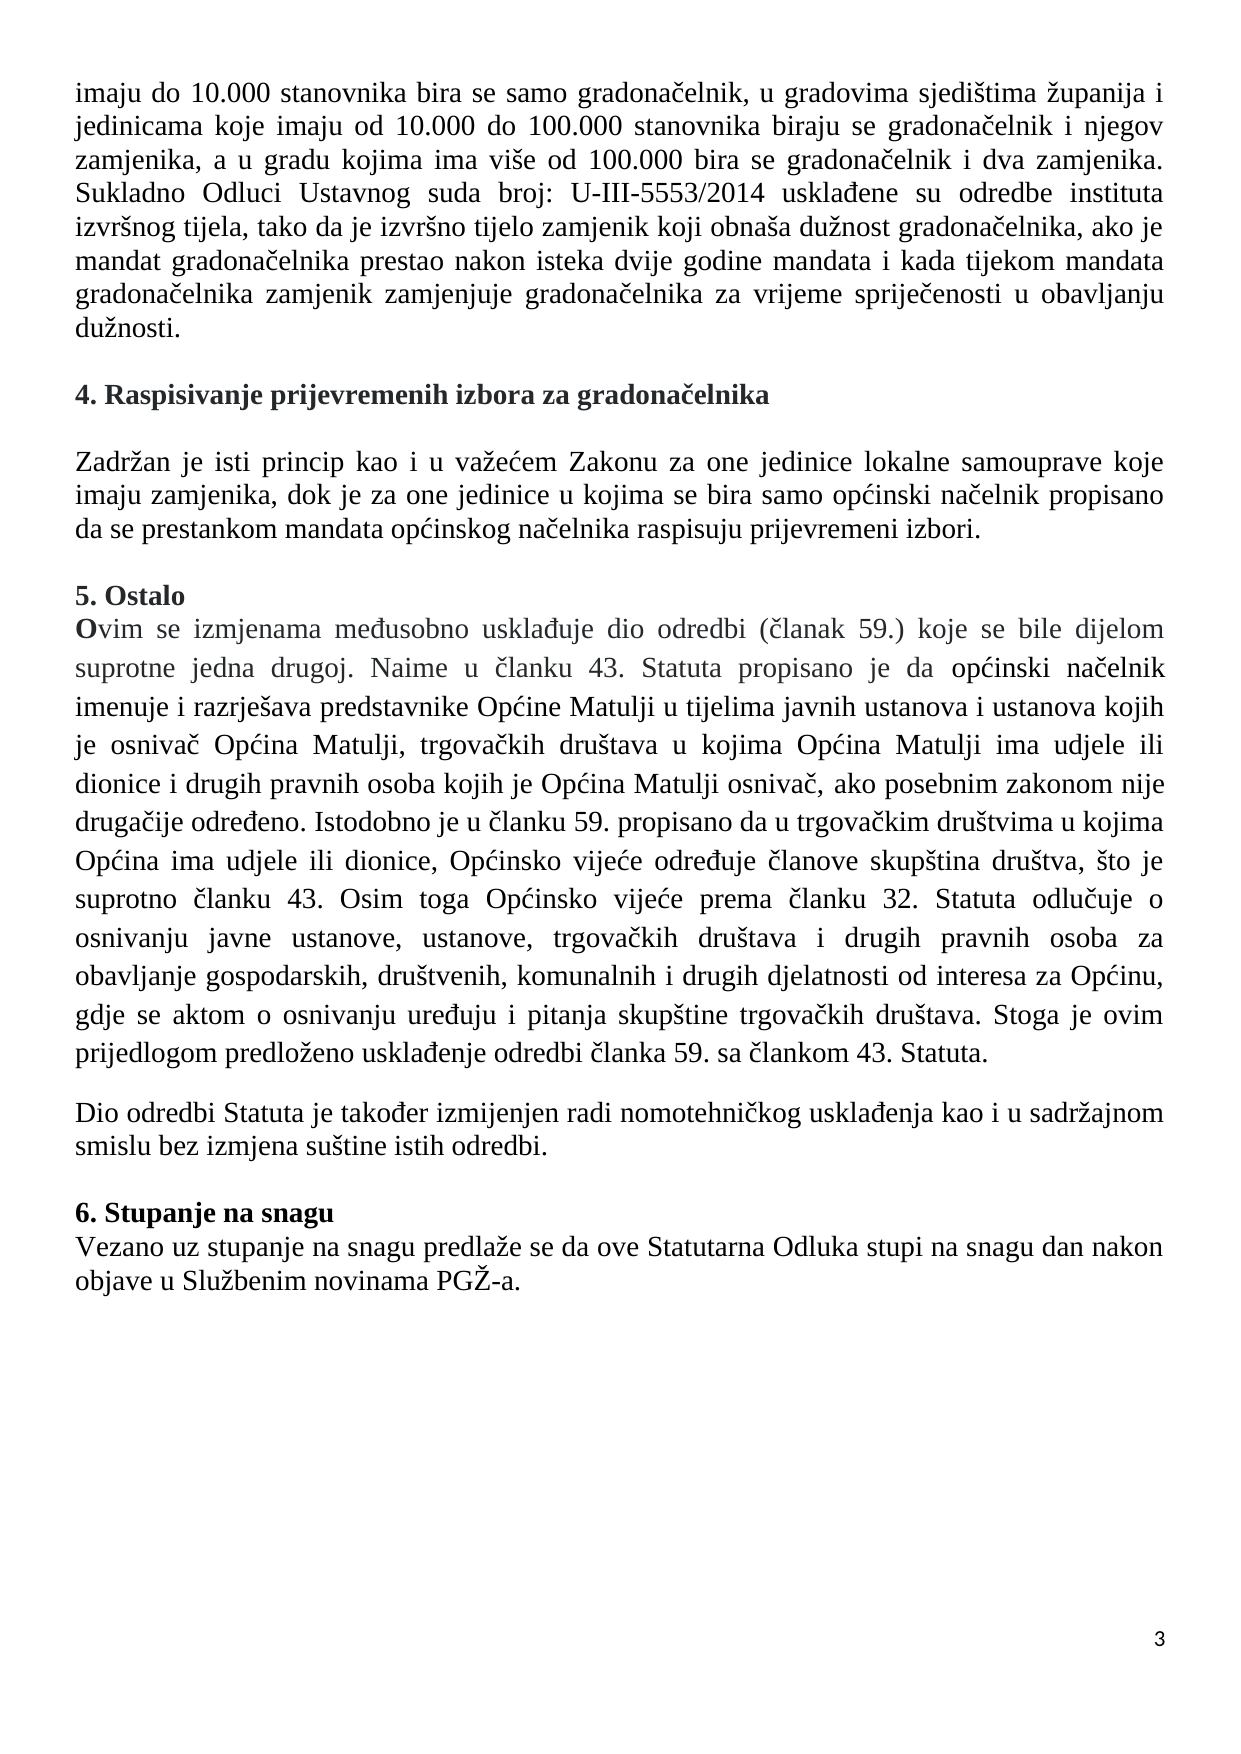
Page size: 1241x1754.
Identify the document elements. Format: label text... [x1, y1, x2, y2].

text Vezano uz stupanje na snagu predlaže se da ove Statutarna Odluka stupi na snagu dan nakon objave u Službenim novinama PGŽ-a. [75, 1229, 1165, 1296]
text 4. Raspisivanje prijevremenih izbora za gradonačelnika [75, 343, 1165, 410]
text Dio odredbi Statuta je također izmijenjen radi nomotehničkog usklađenja kao i u sadržajnom smislu bez izmjena suštine istih odredbi. [75, 1095, 1165, 1162]
text 5. Ostalo [75, 578, 1165, 612]
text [75, 75, 1165, 343]
text 6. Stupanje na snagu [75, 1196, 1165, 1229]
text Ovim se izmjenama međusobno usklađuje dio odredbi (članak 59.) koje se bile dijelom suprotne jedna drugoj. Naime u članku 43. Statuta propisano je da općinski načelnik imenuje i razrješava predstavnike Općine Matulji u tijelima javnih ustanova i ustanova kojih je osnivač Općina Matulji, trgovačkih društava u kojima Općina Matulji ima udjele ili dionice i drugih pravnih osoba kojih je Općina Matulji osnivač, ako posebnim zakonom nije drugačije određeno. Istodobno je u članku 59. propisano da u trgovačkim društvima u kojima Općina ima udjele ili dionice, Općinsko vijeće određuje članove skupština društva, što je suprotno članku 43. Osim toga Općinsko vijeće prema članku 32. Statuta odlučuje o osnivanju javne ustanove, ustanove, trgovačkih društava i drugih pravnih osoba za obavljanje gospodarskih, društvenih, komunalnih i drugih djelatnosti od interesa za Općinu, gdje se aktom o osnivanju uređuju i pitanja skupštine trgovačkih društava. Stoga je ovim prijedlogom predloženo usklađenje odredbi članka 59. sa člankom 43. Statuta. [75, 612, 1165, 1069]
text Zadržan je isti princip kao i u važećem Zakonu za one jedinice lokalne samouprave koje imaju zamjenika, dok je za one jedinice u kojima se bira samo općinski načelnik propisano da se prestankom mandata općinskog načelnika raspisuju prijevremeni izbori. [75, 410, 1165, 544]
